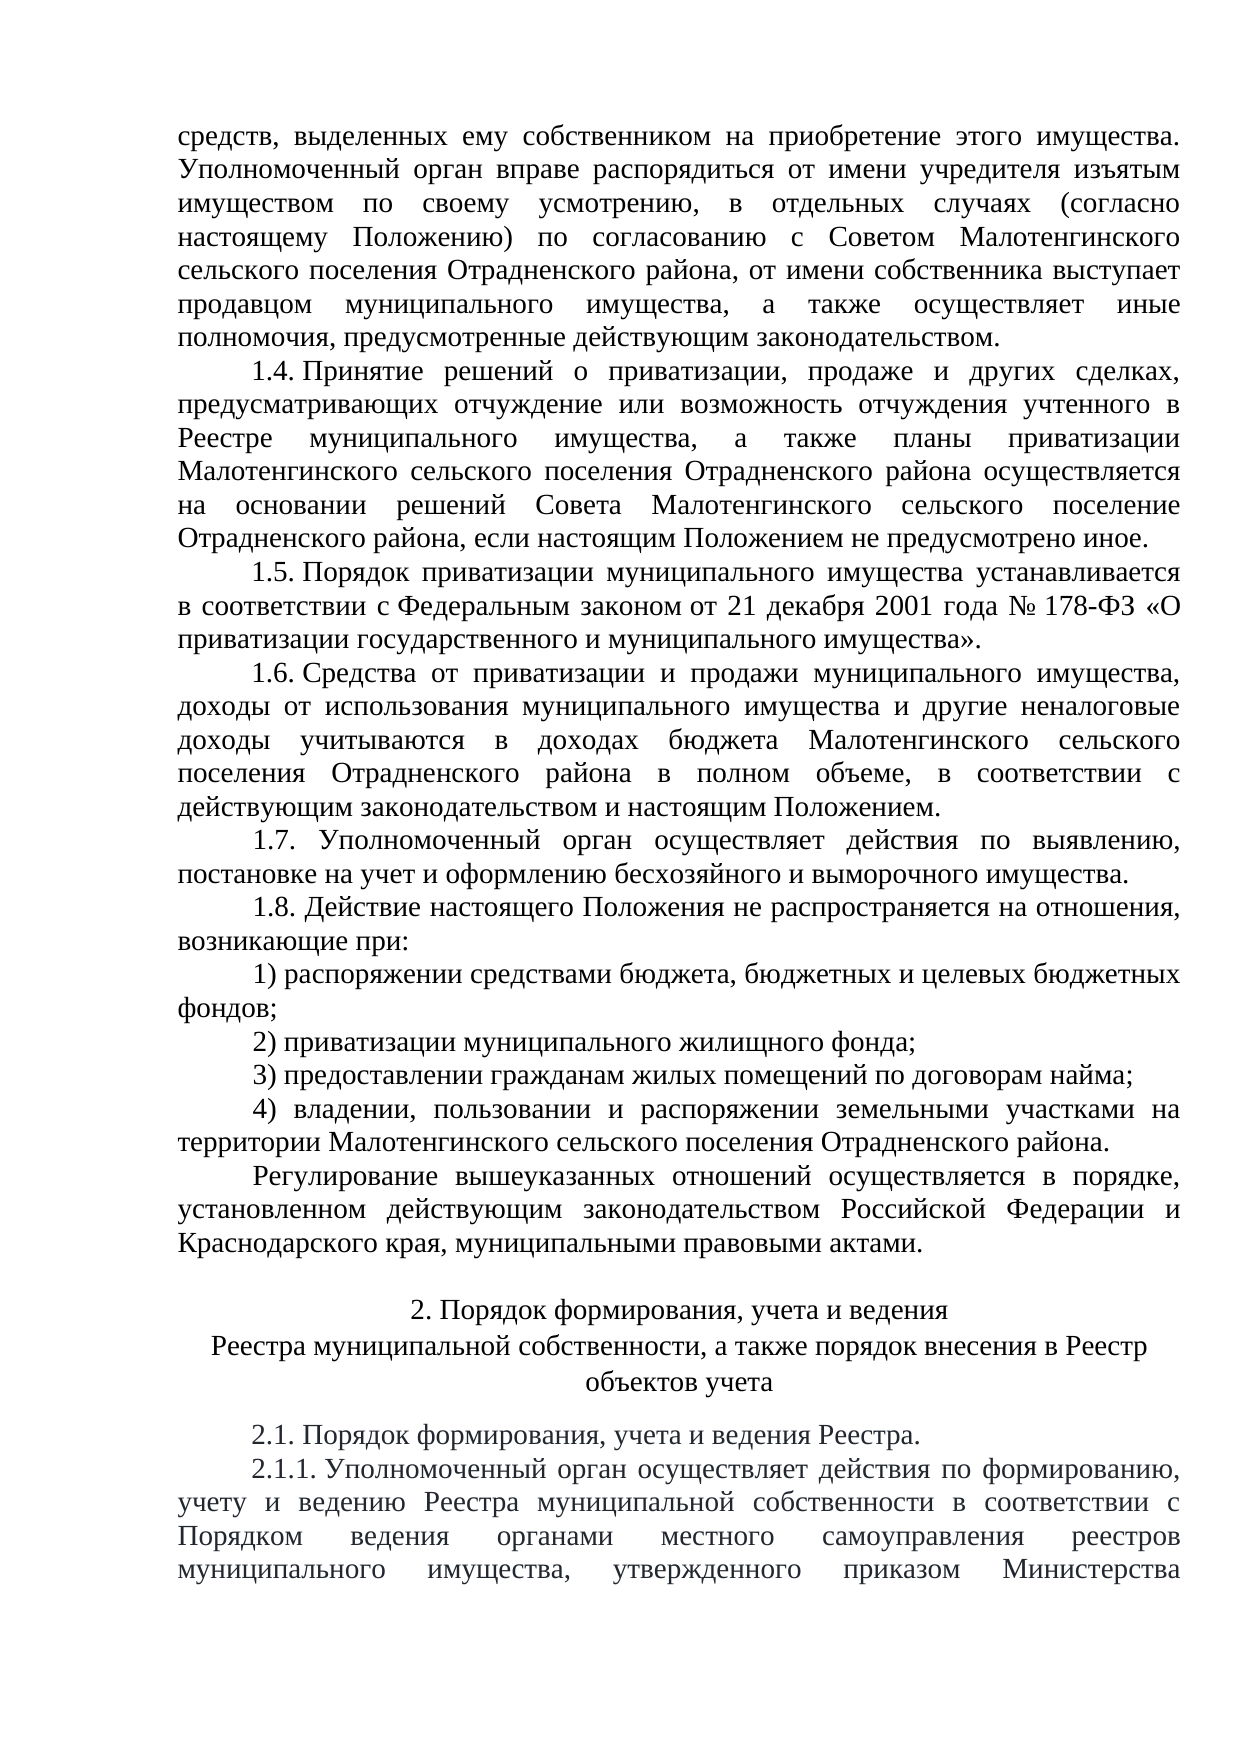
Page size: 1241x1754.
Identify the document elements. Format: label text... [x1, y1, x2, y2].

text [177, 1451, 1181, 1585]
text 4) владении, пользовании и распоряжении земельными участками на территории Малотенгинского сельского поселения Отрадненского района. [177, 1091, 1181, 1158]
text 3) предоставлении гражданам жилых помещений по договорам найма; [177, 1057, 1181, 1091]
text 1.6. Средства от приватизации и продажи муниципального имущества, доходы от использования муниципального имущества и другие неналоговые доходы учитываются в доходах бюджета Малотенгинского сельского поселения Отрадненского района в полном объеме, в соответствии с действующим законодательством и настоящим Положением. [177, 655, 1181, 822]
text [177, 118, 1181, 353]
text 2.1. Порядок формирования, учета и ведения Реестра. [177, 1417, 1181, 1451]
text 2. Порядок формирования, учета и ведения Реестра муниципальной собственности, а также порядок внесения в Реестр объектов учета [177, 1292, 1181, 1398]
text 1.4. Принятие решений о приватизации, продаже и других сделках, предусматривающих отчуждение или возможность отчуждения учтенного в Реестре муниципального имущества, а также планы приватизации Малотенгинского сельского поселения Отрадненского района осуществляется на основании решений Совета Малотенгинского сельского поселение Отрадненского района, если настоящим Положением не предусмотрено иное. [177, 353, 1181, 554]
text 2) приватизации муниципального жилищного фонда; [177, 1024, 1181, 1057]
text 1) распоряжении средствами бюджета, бюджетных и целевых бюджетных фондов; [177, 957, 1181, 1024]
text 1.8. Действие настоящего Положения не распространяется на отношения, возникающие при: [177, 889, 1181, 957]
text Регулирование вышеуказанных отношений осуществляется в порядке, установленном действующим законодательством Российской Федерации и Краснодарского края, муниципальными правовыми актами. [177, 1158, 1181, 1258]
text 1.5. Порядок приватизации муниципального имущества устанавливается в соответствии с Федеральным законом от 21 декабря 2001 года № 178-ФЗ «О приватизации государственного и муниципального имущества». [177, 554, 1181, 655]
text 1.7. Уполномоченный орган осуществляет действия по выявлению, постановке на учет и оформлению бесхозяйного и выморочного имущества. [177, 822, 1181, 889]
